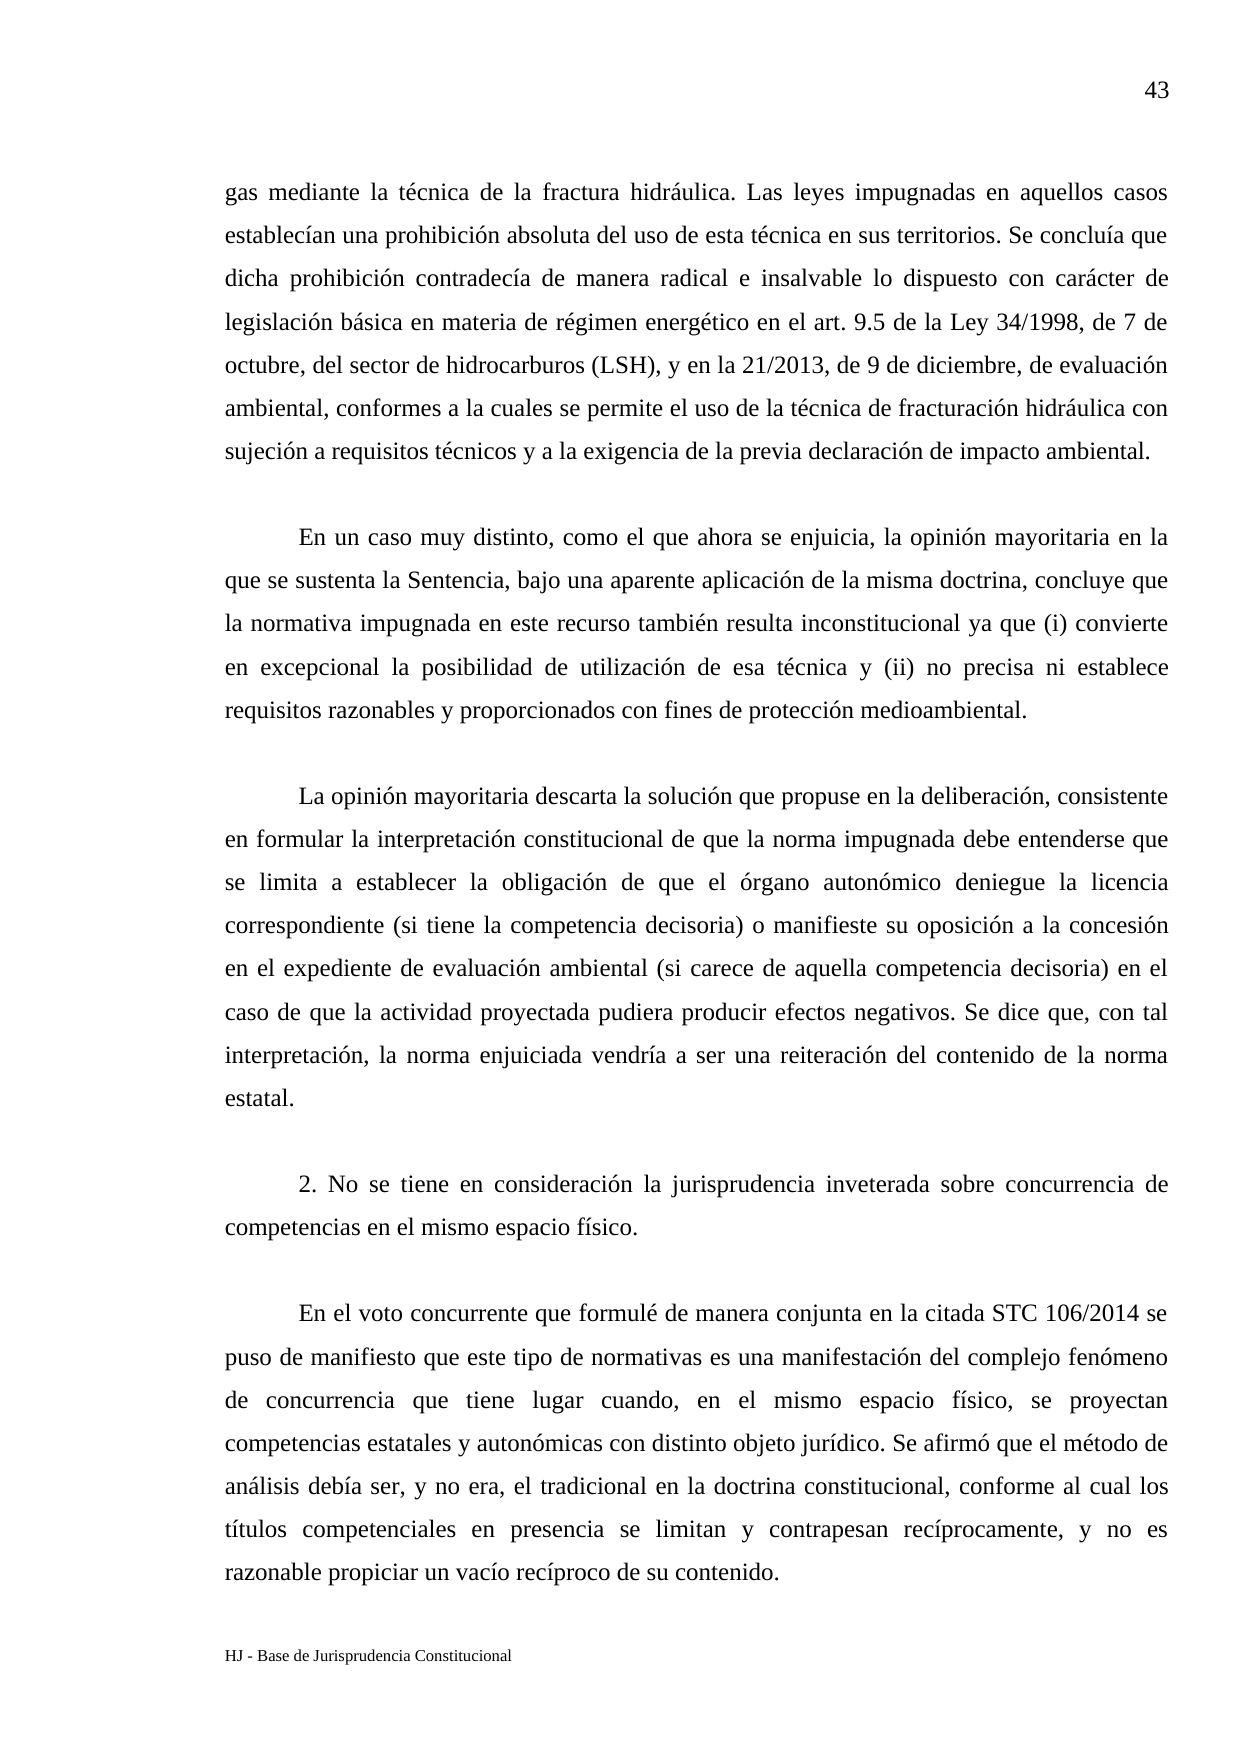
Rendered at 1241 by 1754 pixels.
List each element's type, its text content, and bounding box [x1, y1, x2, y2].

text La opinión mayoritaria descarta la solución que propuse en la deliberación, consistente en formular la interpretación constitucional de que la norma impugnada debe entenderse que se limita a establecer la obligación de que el órgano autonómico deniegue la licencia correspondiente (si tiene la competencia decisoria) o manifieste su oposición a la concesión en el expediente de evaluación ambiental (si carece de aquella competencia decisoria) en el caso de que la actividad proyectada pudiera producir efectos negativos. Se dice que, con tal interpretación, la norma enjuiciada vendría a ser una reiteración del contenido de la norma estatal. [224, 781, 1169, 1112]
text En el voto concurrente que formulé de manera conjunta en la citada STC 106/2014 se puso de manifiesto que este tipo de normativas es una manifestación del complejo fenómeno de concurrencia que tiene lugar cuando, en el mismo espacio físico, se proyectan competencias estatales y autonómicas con distinto objeto jurídico. Se afirmó que el método de análisis debía ser, y no era, el tradicional en la doctrina constitucional, conforme al cual los títulos competenciales en presencia se limitan y contrapesan recíprocamente, y no es razonable propiciar un vacío recíproco de su contenido. [224, 1298, 1169, 1586]
text 2. No se tiene en consideración la jurisprudencia inveterada sobre concurrencia de competencias en el mismo espacio físico. [224, 1169, 1169, 1241]
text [224, 177, 1169, 465]
text En un caso muy distinto, como el que ahora se enjuicia, la opinión mayoritaria en la que se sustenta la Sentencia, bajo una aparente aplicación de la misma doctrina, concluye que la normativa impugnada en este recurso también resulta inconstitucional ya que (i) convierte en excepcional la posibilidad de utilización de esa técnica y (ii) no precisa ni establece requisitos razonables y proporcionados con fines de protección medioambiental. [224, 522, 1169, 723]
